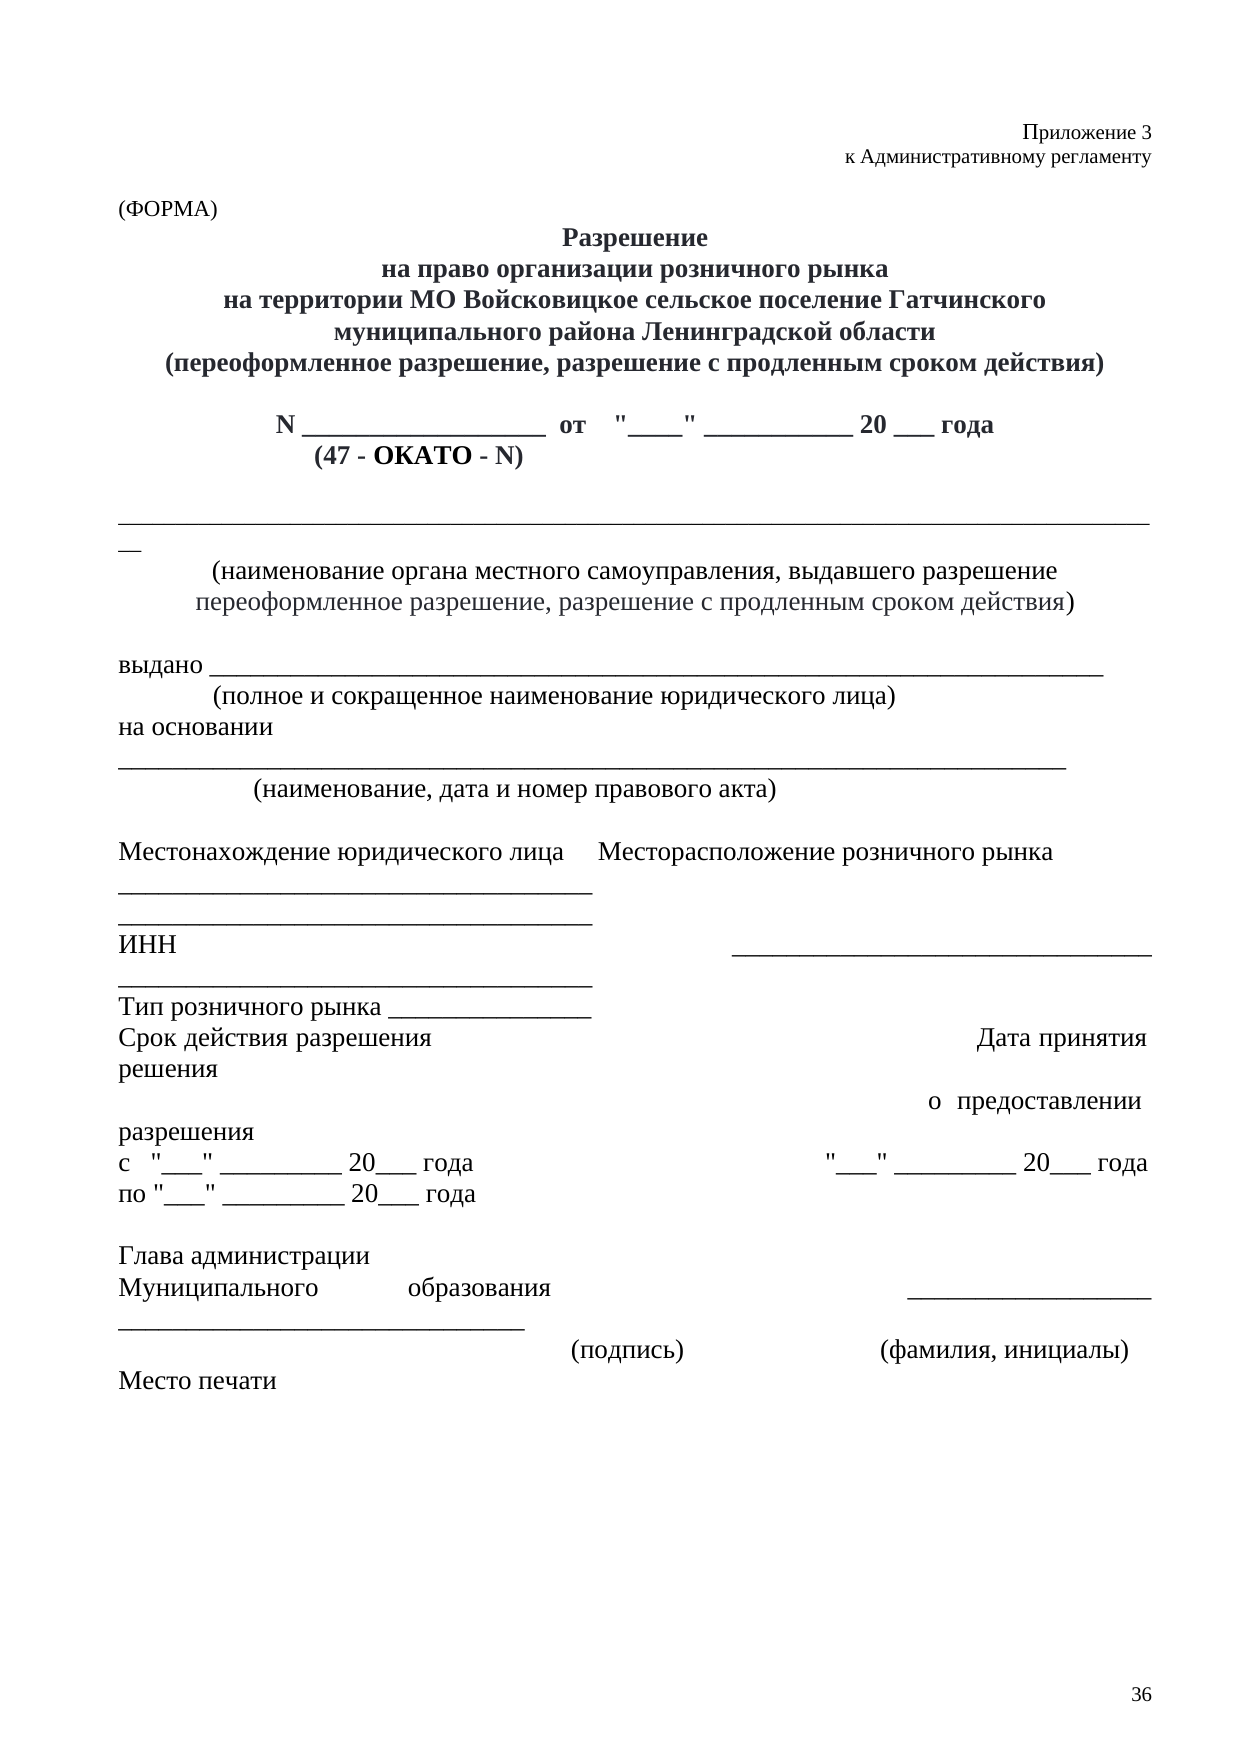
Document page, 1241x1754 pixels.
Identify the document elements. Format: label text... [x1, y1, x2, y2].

text (полное и сокращенное наименование юридического лица) [118, 679, 1152, 710]
text Разрешение [118, 221, 1152, 252]
text Местонахождение юридического лица Месторасположение розничного рынка [118, 834, 1152, 866]
text о предоставлении разрешения [118, 1084, 1152, 1146]
text на право организации розничного рынка [118, 252, 1152, 283]
text Место печати [118, 1364, 1152, 1395]
text по "___" _________ 20___ года [118, 1177, 1152, 1208]
text Тип розничного рынка _______________ [118, 990, 1152, 1021]
text ____________________________________________________________________________________________ [118, 502, 1152, 554]
text ___________________________________ ___________________________________ [118, 866, 1152, 928]
text Муниципального образования __________________ ______________________________ [118, 1271, 1152, 1333]
text (47 - ОКАТО - N) [118, 439, 1152, 470]
text (наименование, дата и номер правового акта) [118, 772, 1152, 803]
text (наименование органа местного самоуправления, выдавшего разрешение переоформленное разрешение, разрешение с продленным сроком действия) [118, 554, 1152, 617]
text N __________________ от "____" ___________ 20 ___ года [118, 408, 1152, 439]
text на основании ______________________________________________________________________ [118, 710, 1152, 772]
text (переоформленное разрешение, разрешение с продленным сроком действия) [118, 346, 1152, 377]
text Срок действия разрешения Дата принятия решения [118, 1021, 1152, 1084]
text с "___" _________ 20___ года "___" _________ 20___ года [118, 1146, 1152, 1177]
text Глава администрации [118, 1239, 1152, 1271]
text Приложение 3 [118, 118, 1152, 144]
text на территории МО Войсковицкое сельское поселение Гатчинского муниципального района Ленинградской области [118, 283, 1152, 346]
text ИНН _______________________________ ___________________________________ [118, 928, 1152, 990]
text (ФОРМА) [118, 195, 1152, 221]
text к Административному регламенту [118, 144, 1152, 168]
text выдано __________________________________________________________________ [118, 648, 1152, 679]
text (подпись) (фамилия, инициалы) [118, 1333, 1152, 1364]
